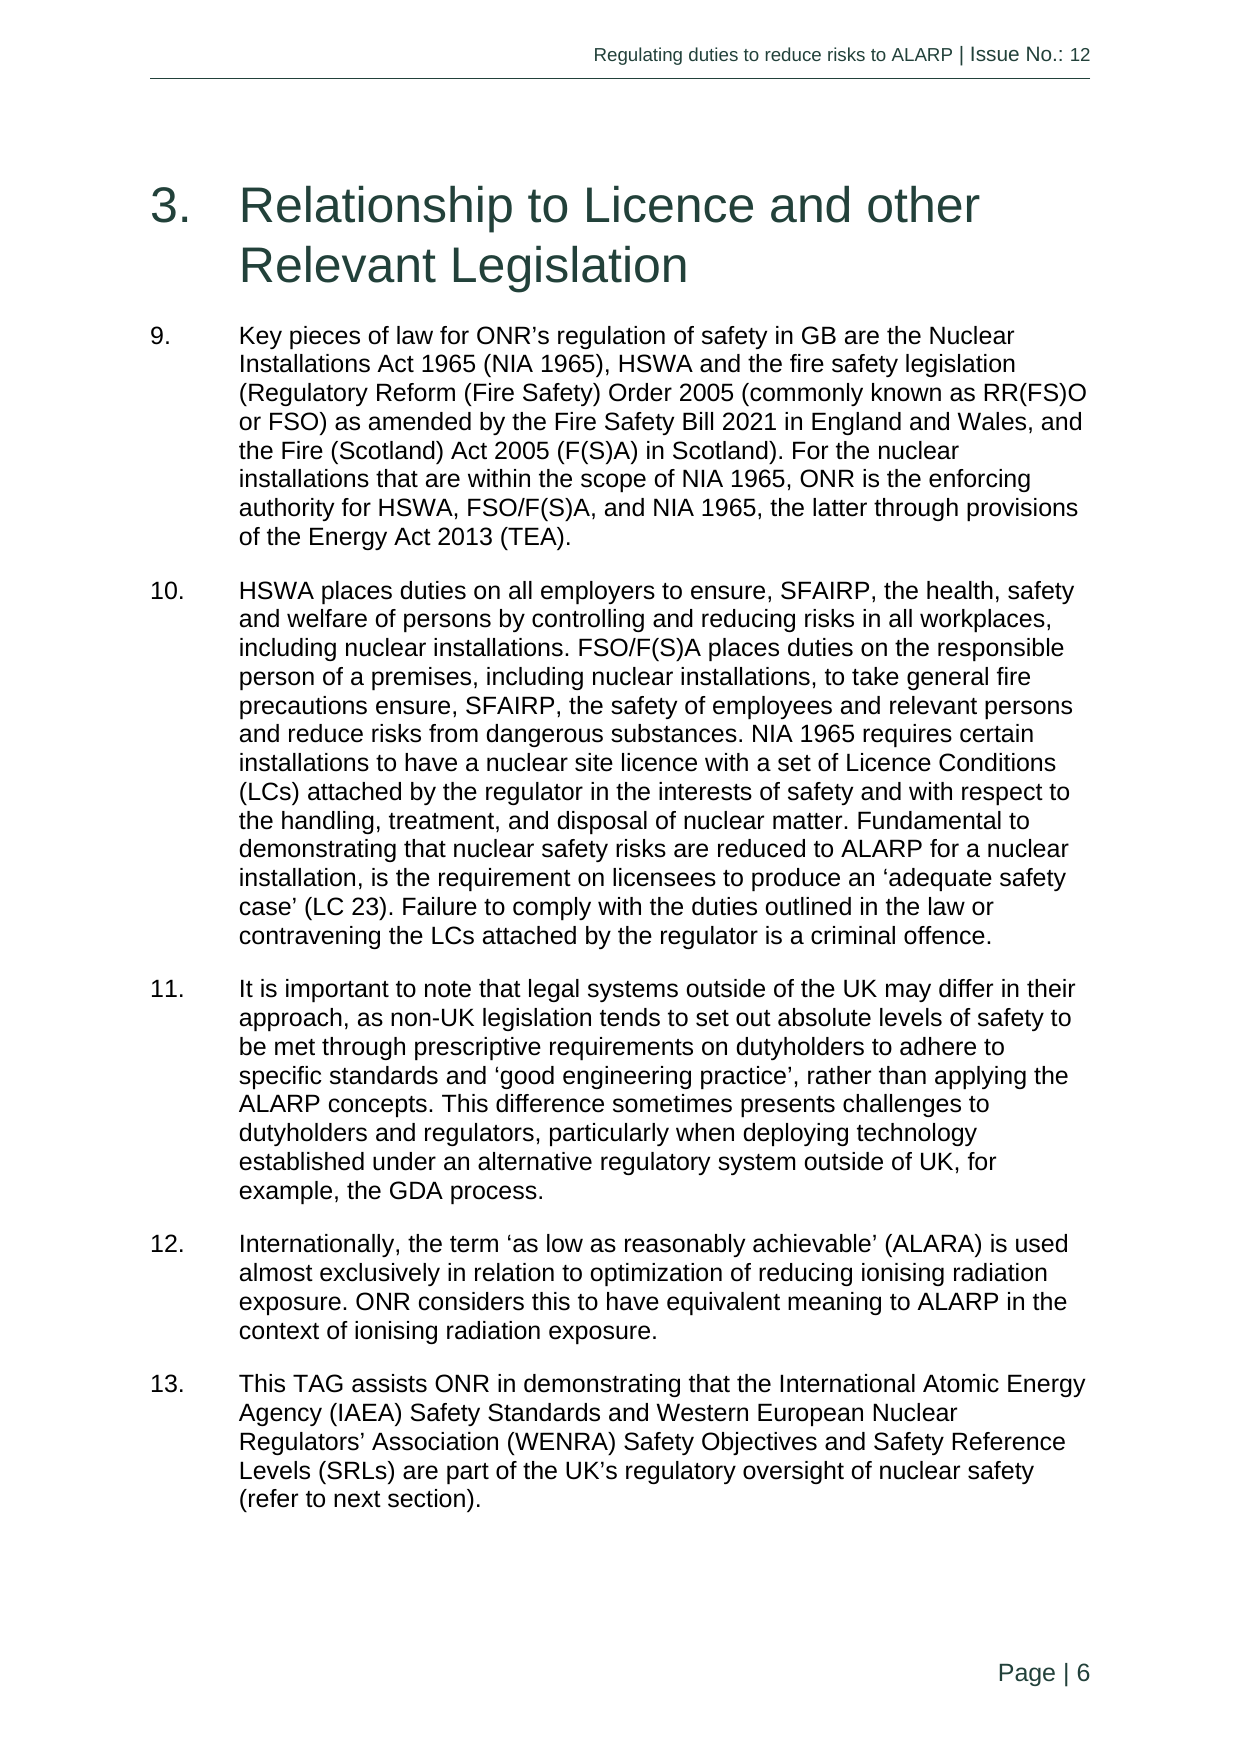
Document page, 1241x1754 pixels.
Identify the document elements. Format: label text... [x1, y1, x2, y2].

list It is important to note that legal systems outside of the UK may differ in their approach, as non-UK legislation tends to set out absolute levels of safety to be met through prescriptive requirements on dutyholders to adhere to specific standards and ‘good engineering practice’, rather than applying the ALARP concepts. This difference sometimes presents challenges to dutyholders and regulators, particularly when deploying technology established under an alternative regulatory system outside of UK, for example, the GDA process. [150, 974, 1090, 1204]
list HSWA places duties on all employers to ensure, SFAIRP, the health, safety and welfare of persons by controlling and reducing risks in all workplaces, including nuclear installations. FSO/F(S)A places duties on the responsible person of a premises, including nuclear installations, to take general fire precautions ensure, SFAIRP, the safety of employees and relevant persons and reduce risks from dangerous substances. NIA 1965 requires certain installations to have a nuclear site licence with a set of Licence Conditions (LCs) attached by the regulator in the interests of safety and with respect to the handling, treatment, and disposal of nuclear matter. Fundamental to demonstrating that nuclear safety risks are reduced to ALARP for a nuclear installation, is the requirement on licensees to produce an ‘adequate safety case’ (LC 23). Failure to comply with the duties outlined in the law or contravening the LCs attached by the regulator is a criminal offence. [150, 576, 1090, 949]
list Key pieces of law for ONR’s regulation of safety in GB are the Nuclear Installations Act 1965 (NIA 1965), HSWA and the fire safety legislation (Regulatory Reform (Fire Safety) Order 2005 (commonly known as RR(FS)O or FSO) as amended by the Fire Safety Bill 2021 in England and Wales, and the Fire (Scotland) Act 2005 (F(S)A) in Scotland). For the nuclear installations that are within the scope of NIA 1965, ONR is the enforcing authority for HSWA, FSO/F(S)A, and NIA 1965, the latter through provisions of the Energy Act 2013 (TEA). [150, 321, 1090, 551]
text This TAG assists ONR in demonstrating that the International Atomic Energy Agency (IAEA) Safety Standards and Western European Nuclear Regulators’ Association (WENRA) Safety Objectives and Safety Reference Levels (SRLs) are part of the UK’s regulatory oversight of nuclear safety (refer to next section). [150, 1369, 1090, 1513]
list Internationally, the term ‘as low as reasonably achievable’ (ALARA) is used almost exclusively in relation to optimization of reducing ionising radiation exposure. ONR considers this to have equivalent meaning to ALARP in the context of ionising radiation exposure. [150, 1229, 1090, 1344]
subtitle Relationship to Licence and other Relevant Legislation [150, 175, 1090, 293]
